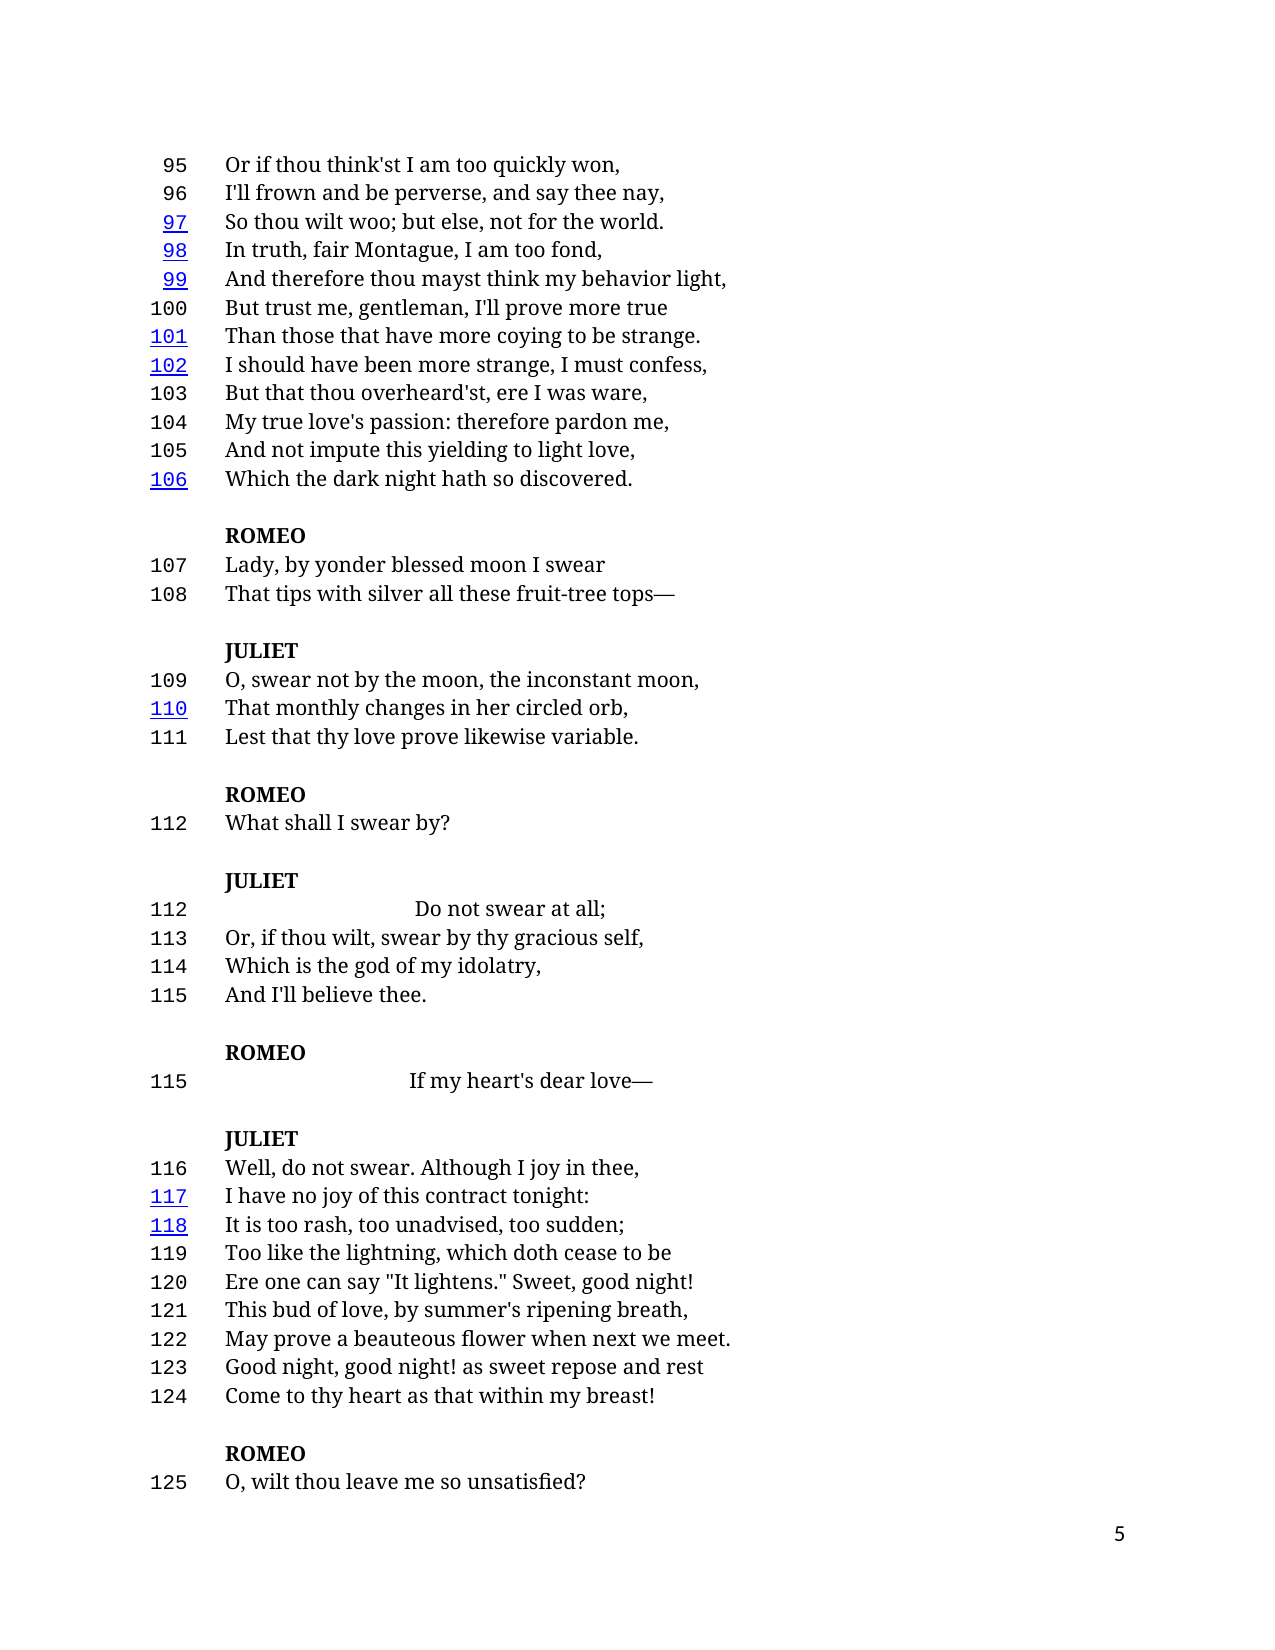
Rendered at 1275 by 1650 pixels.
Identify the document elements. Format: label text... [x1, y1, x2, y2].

text ROMEO 112 What shall I swear by? [150, 780, 1125, 837]
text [150, 150, 1125, 492]
text JULIET 116 Well, do not swear. Although I joy in thee, 117 I have no joy of this contract tonight: 118 It is too rash, too unadvised, too sudden; 119 Too like the lightning, which doth cease to be 120 Ere one can say "It lightens." Sweet, good night! 121 This bud of love, by summer's ripening breath, 122 May prove a beauteous flower when next we meet. 123 Good night, good night! as sweet repose and rest 124 Come to thy heart as that within my breast! [150, 1124, 1125, 1409]
text JULIET 112 Do not swear at all; 113 Or, if thou wilt, swear by thy gracious self, 114 Which is the god of my idolatry, 115 And I'll believe thee. [150, 866, 1125, 1009]
text ROMEO 125 O, wilt thou leave me so unsatisfied? [150, 1439, 1125, 1496]
text ROMEO 107 Lady, by yonder blessed moon I swear 108 That tips with silver all these fruit-tree tops— [150, 522, 1125, 607]
text JULIET 109 O, swear not by the moon, the inconstant moon, 110 That monthly changes in her circled orb, 111 Lest that thy love prove likewise variable. [150, 636, 1125, 751]
text ROMEO 115 If my heart's dear love— [150, 1038, 1125, 1095]
